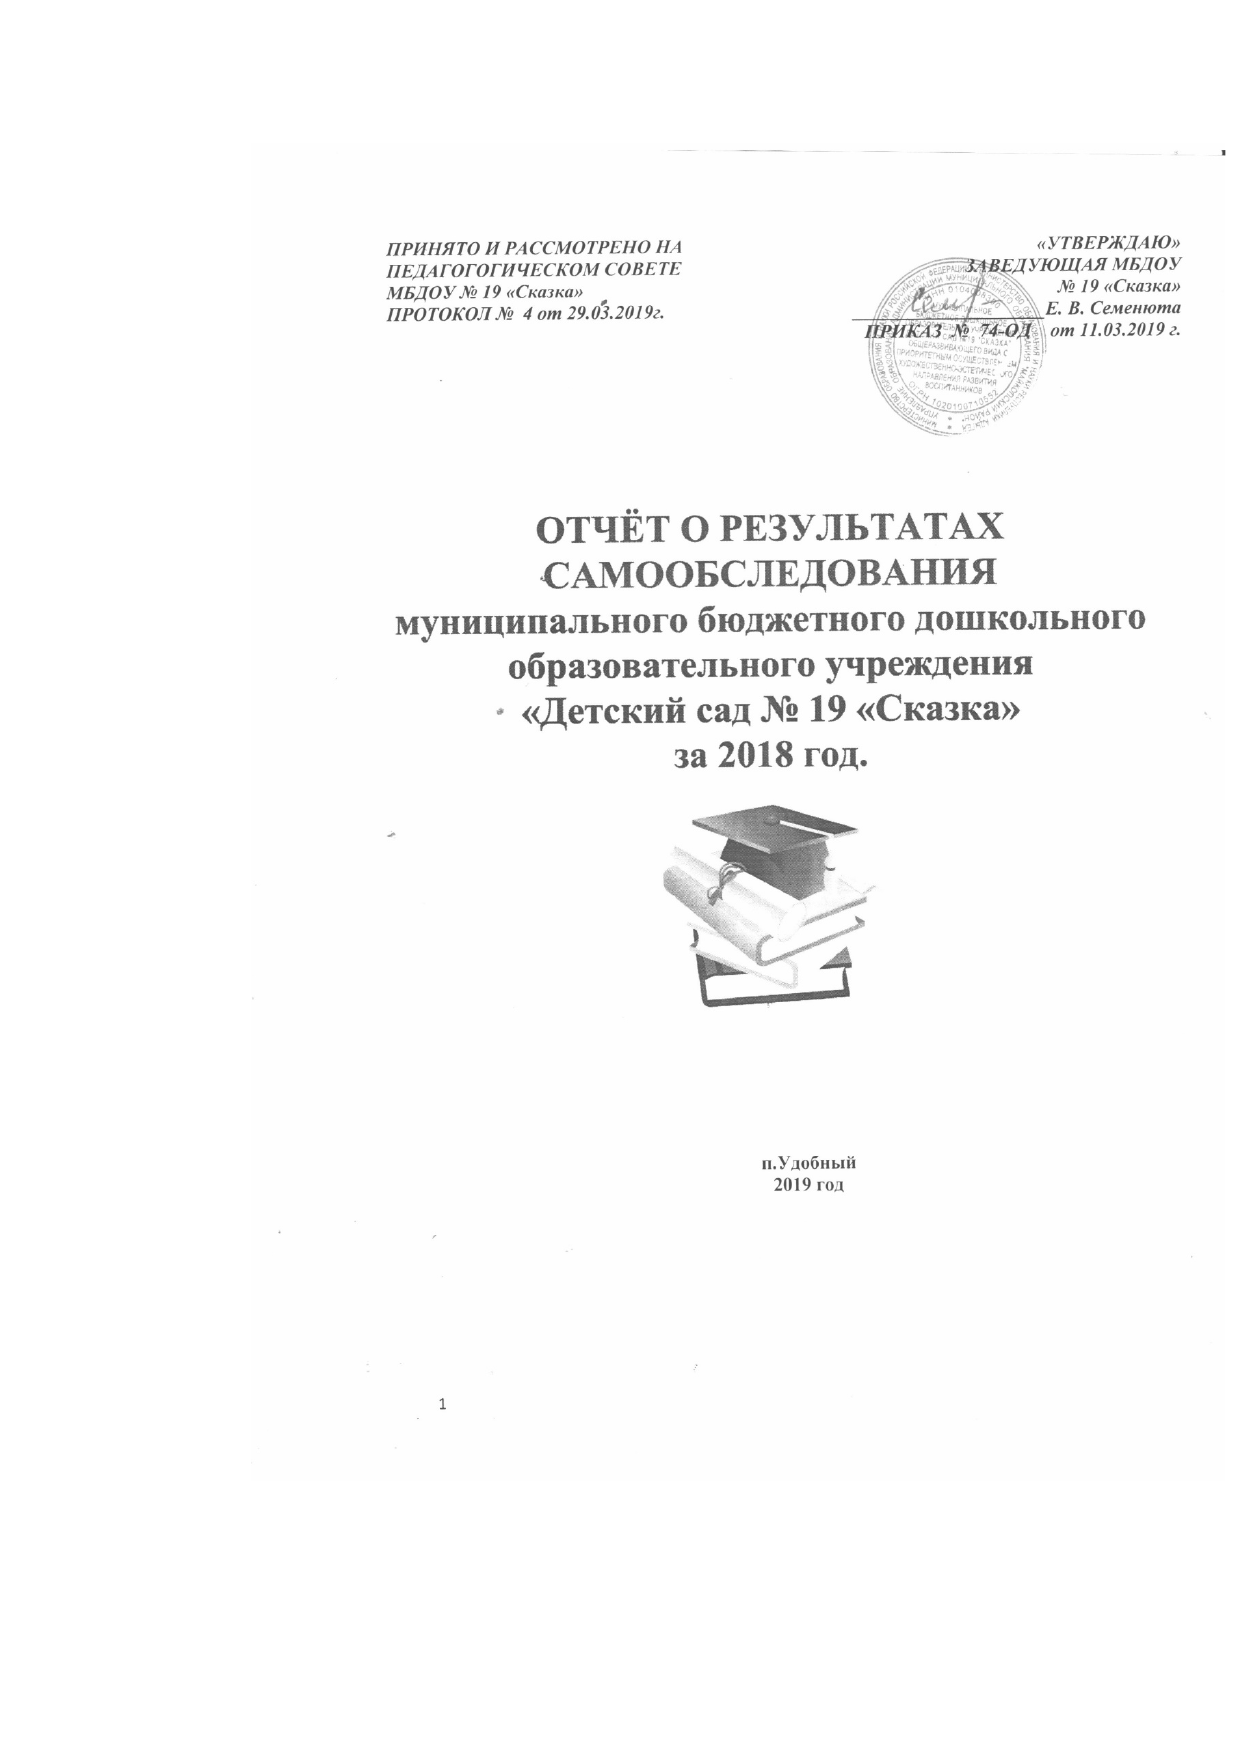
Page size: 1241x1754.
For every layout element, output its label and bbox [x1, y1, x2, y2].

picture [251, 143, 1226, 1481]
